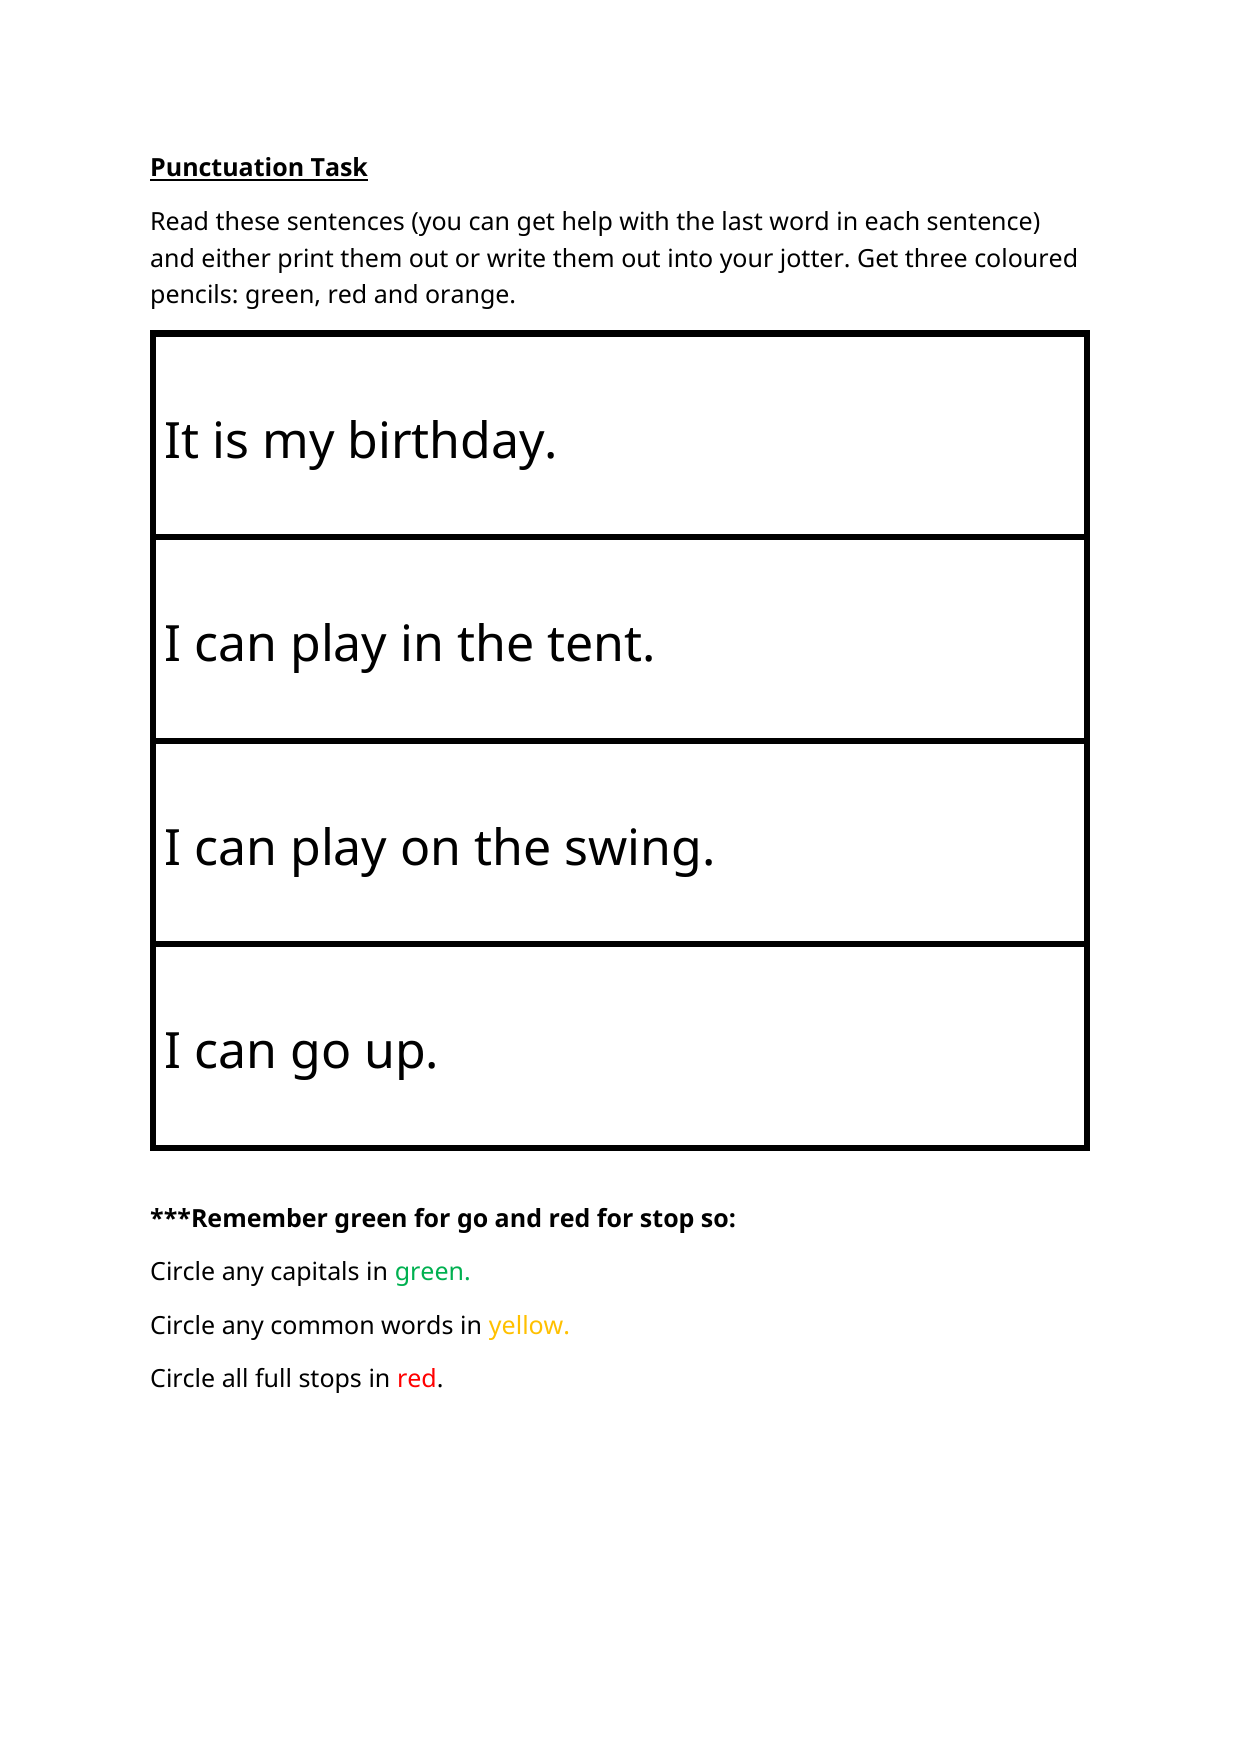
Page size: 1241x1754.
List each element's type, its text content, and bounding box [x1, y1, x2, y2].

text Punctuation Task [150, 150, 1090, 184]
text Circle any capitals in green. [150, 1254, 1090, 1288]
text Circle all full stops in red. [150, 1361, 1090, 1395]
table_header It is my birthday. [156, 337, 1084, 534]
text Circle any common words in yellow. [150, 1307, 1090, 1341]
text ***Remember green for go and red for stop so: [150, 1200, 1090, 1234]
text Read these sentences (you can get help with the last word in each sentence) and either print them out or write them out into your jotter. Get three coloured pencils: green, red and orange. [150, 203, 1090, 311]
table_cell I can play in the tent. [156, 540, 1084, 737]
table_cell I can play on the swing. [156, 744, 1084, 941]
table_cell I can go up. [156, 947, 1084, 1144]
